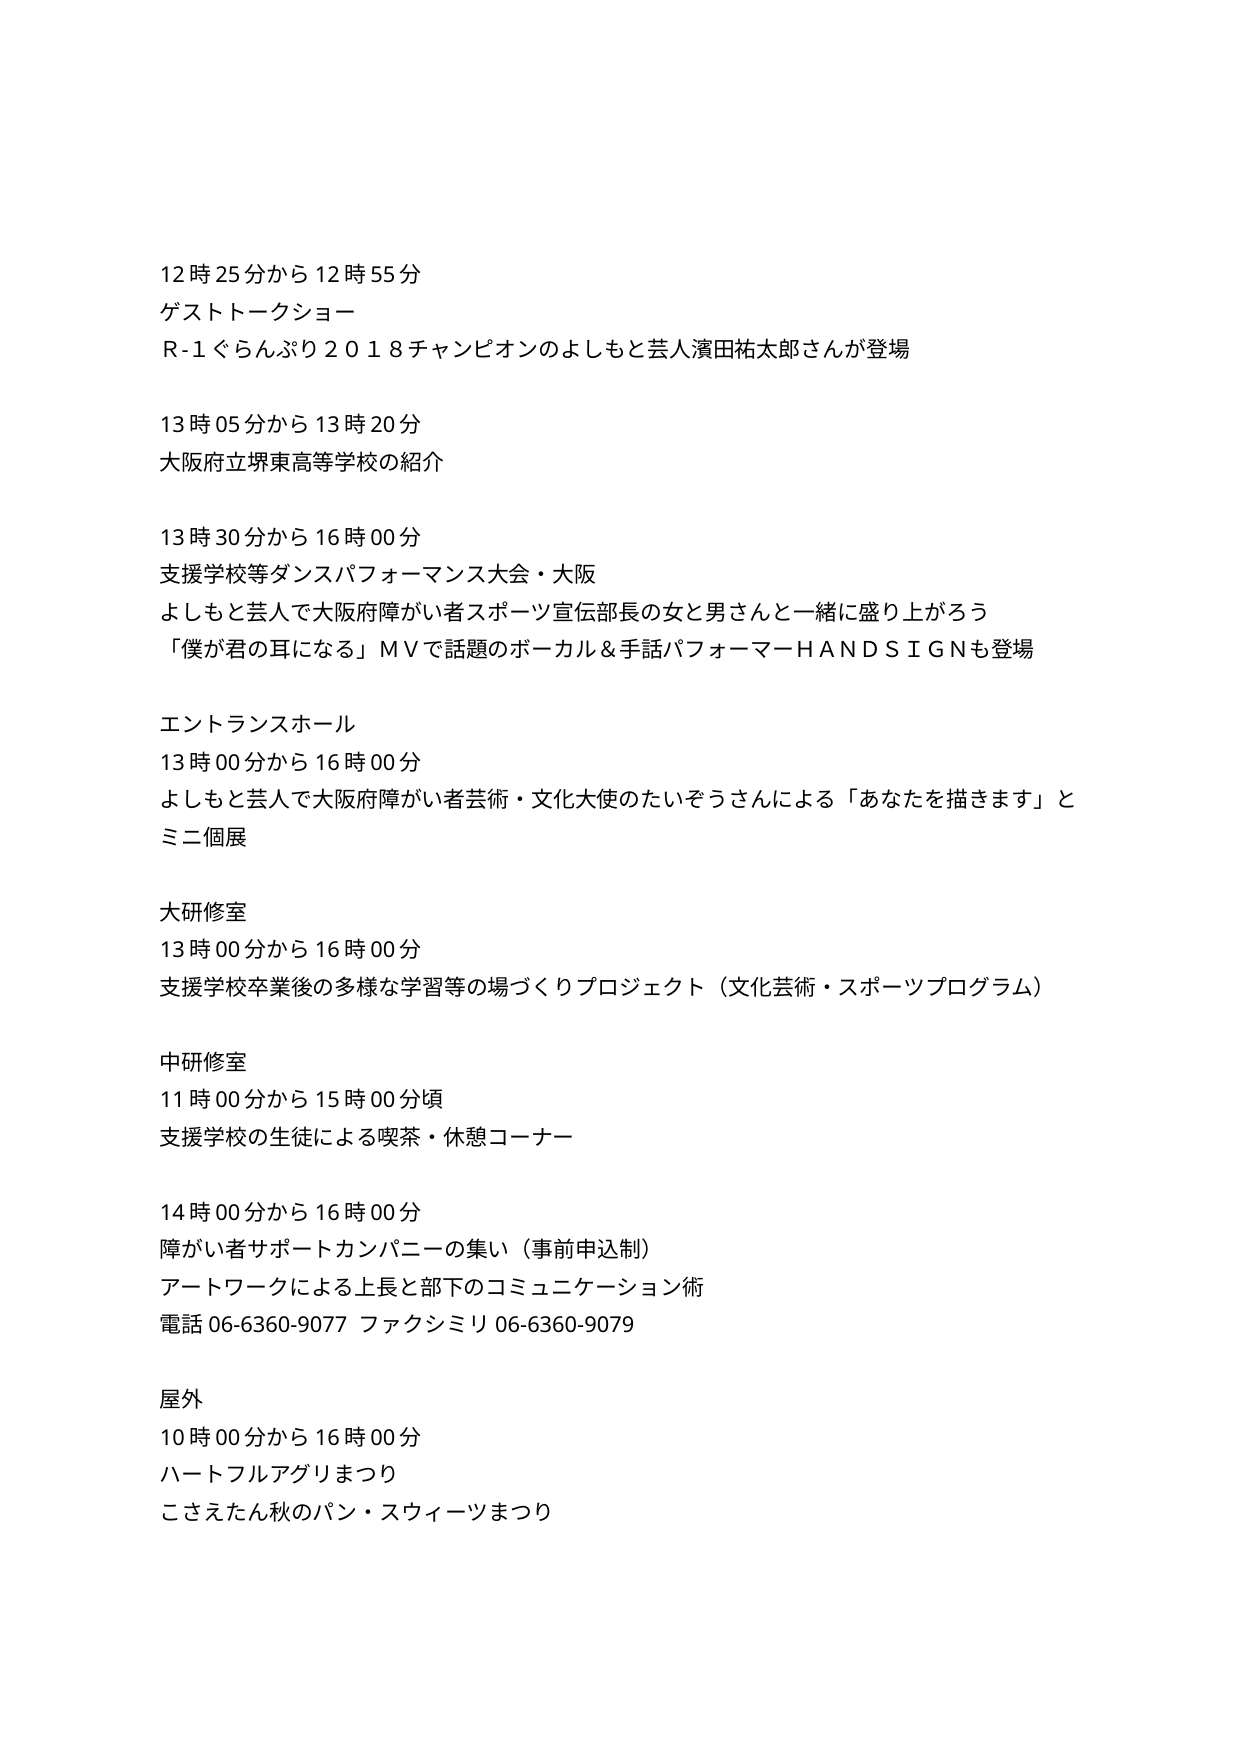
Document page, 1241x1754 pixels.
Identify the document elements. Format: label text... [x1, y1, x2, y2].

text 13時00分から16時00分 [159, 742, 1081, 779]
text 屋外 [159, 1379, 1081, 1417]
text 中研修室 [159, 1042, 1081, 1079]
text よしもと芸人で大阪府障がい者芸術・文化大使のたいぞうさんによる「あなたを描きます」とミニ個展 [159, 779, 1081, 854]
text こさえたん秋のパン・スウィーツまつり [159, 1492, 1081, 1529]
text 大研修室 [159, 892, 1081, 929]
text 大阪府立堺東高等学校の紹介 [159, 442, 1081, 479]
text 11時00分から15時00分頃 [159, 1079, 1081, 1117]
text ゲストトークショー [159, 292, 1081, 329]
text 10時00分から16時00分 [159, 1417, 1081, 1454]
text 13時30分から16時00分 [159, 517, 1081, 554]
text 障がい者サポートカンパニーの集い（事前申込制） [159, 1229, 1081, 1267]
text 支援学校の生徒による喫茶・休憩コーナー [159, 1117, 1081, 1154]
text アートワークによる上長と部下のコミュニケーション術 [159, 1267, 1081, 1304]
text 13時05分から13時20分 [159, 404, 1081, 442]
text 電話 06-6360-9077 ファクシミリ 06-6360-9079 [159, 1304, 1081, 1342]
text 14時00分から16時00分 [159, 1192, 1081, 1229]
text エントランスホール [159, 704, 1081, 742]
text よしもと芸人で大阪府障がい者スポーツ宣伝部長の女と男さんと一緒に盛り上がろう [159, 592, 1081, 629]
text 「僕が君の耳になる」ＭＶで話題のボーカル＆手話パフォーマーＨＡＮＤＳＩＧＮも登場 [159, 629, 1081, 667]
text ハートフルアグリまつり [159, 1454, 1081, 1492]
text 支援学校等ダンスパフォーマンス大会・大阪 [159, 554, 1081, 592]
text 12時25分から12時55分 [159, 254, 1081, 292]
text 13時00分から16時00分 [159, 929, 1081, 967]
text 支援学校卒業後の多様な学習等の場づくりプロジェクト（文化芸術・スポーツプログラム） [159, 967, 1081, 1004]
text Ｒ-１ぐらんぷり２０１８チャンピオンのよしもと芸人濱田祐太郎さんが登場 [159, 329, 1081, 367]
